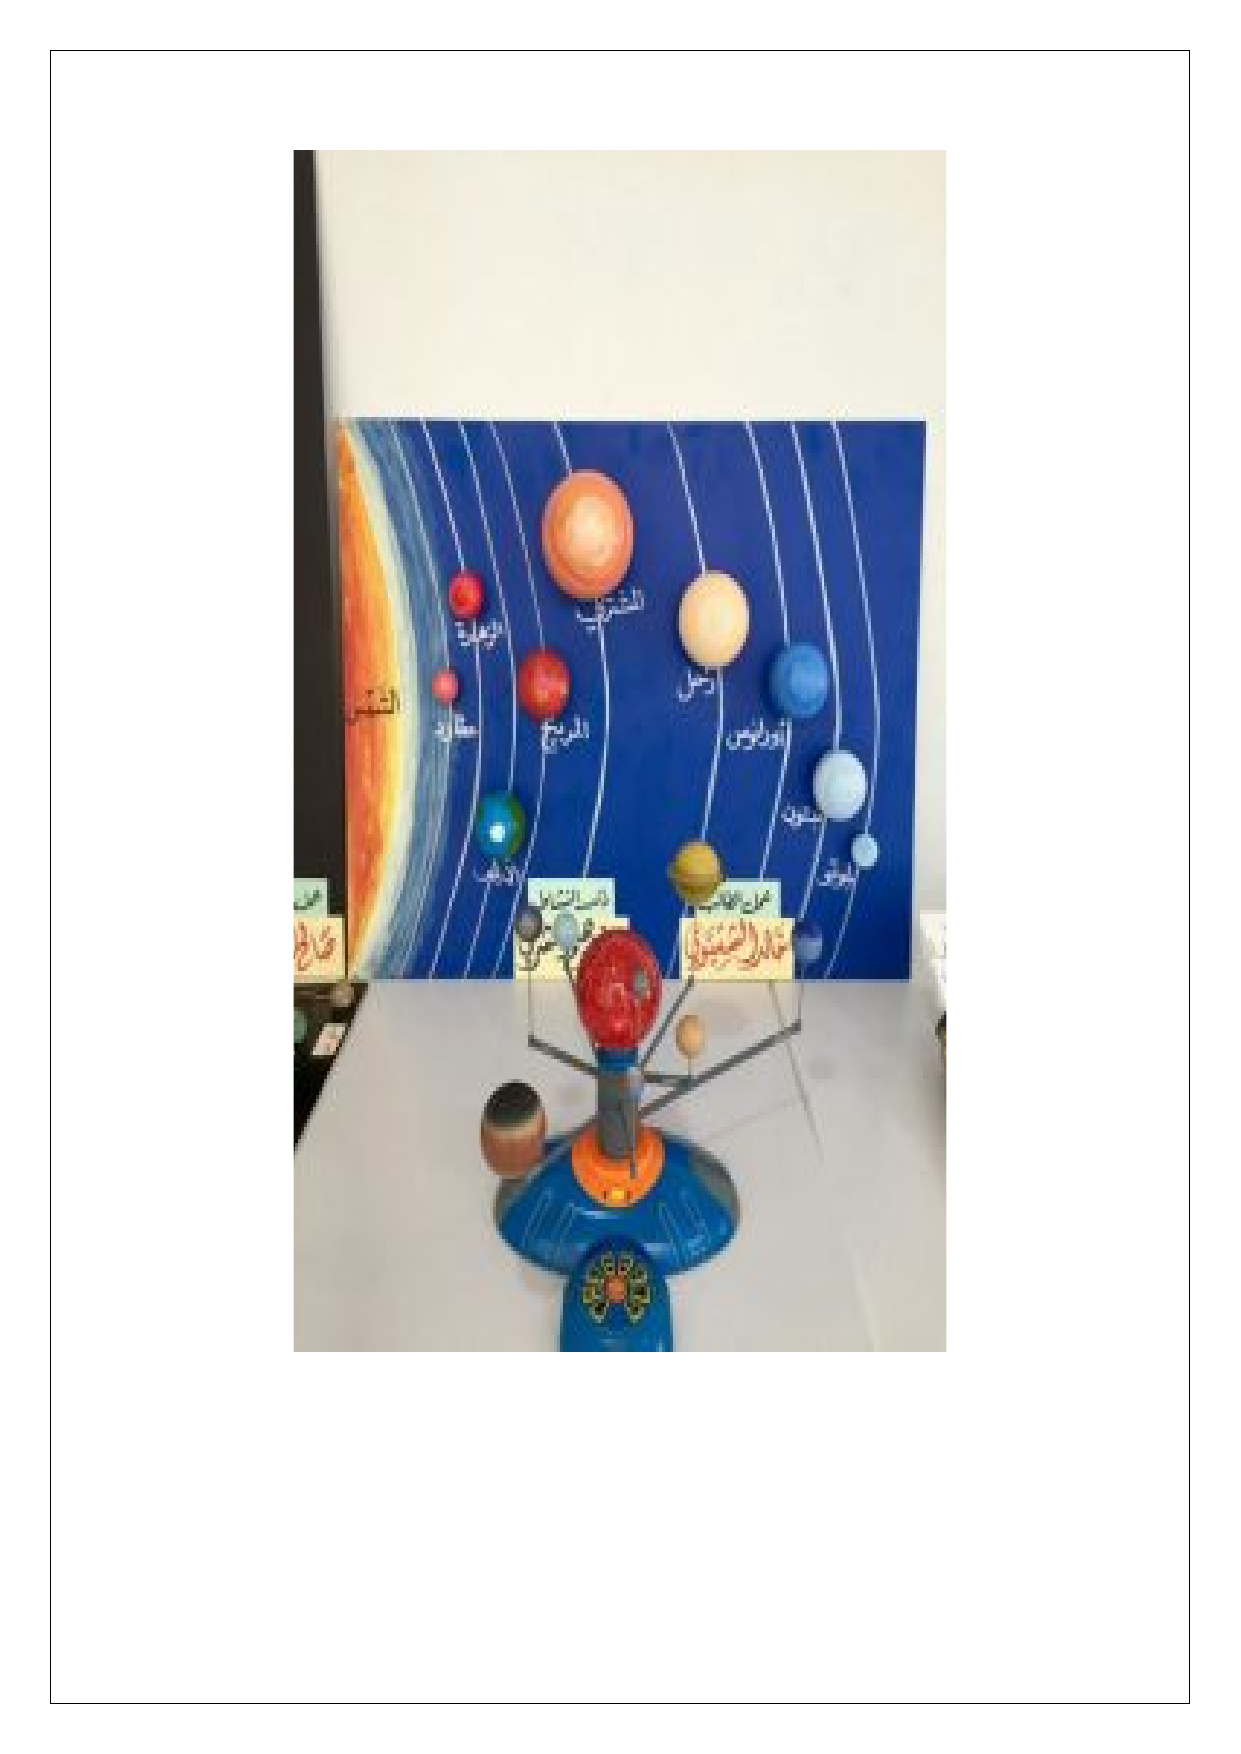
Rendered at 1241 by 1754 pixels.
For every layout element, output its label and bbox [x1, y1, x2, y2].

picture [293, 150, 947, 1352]
